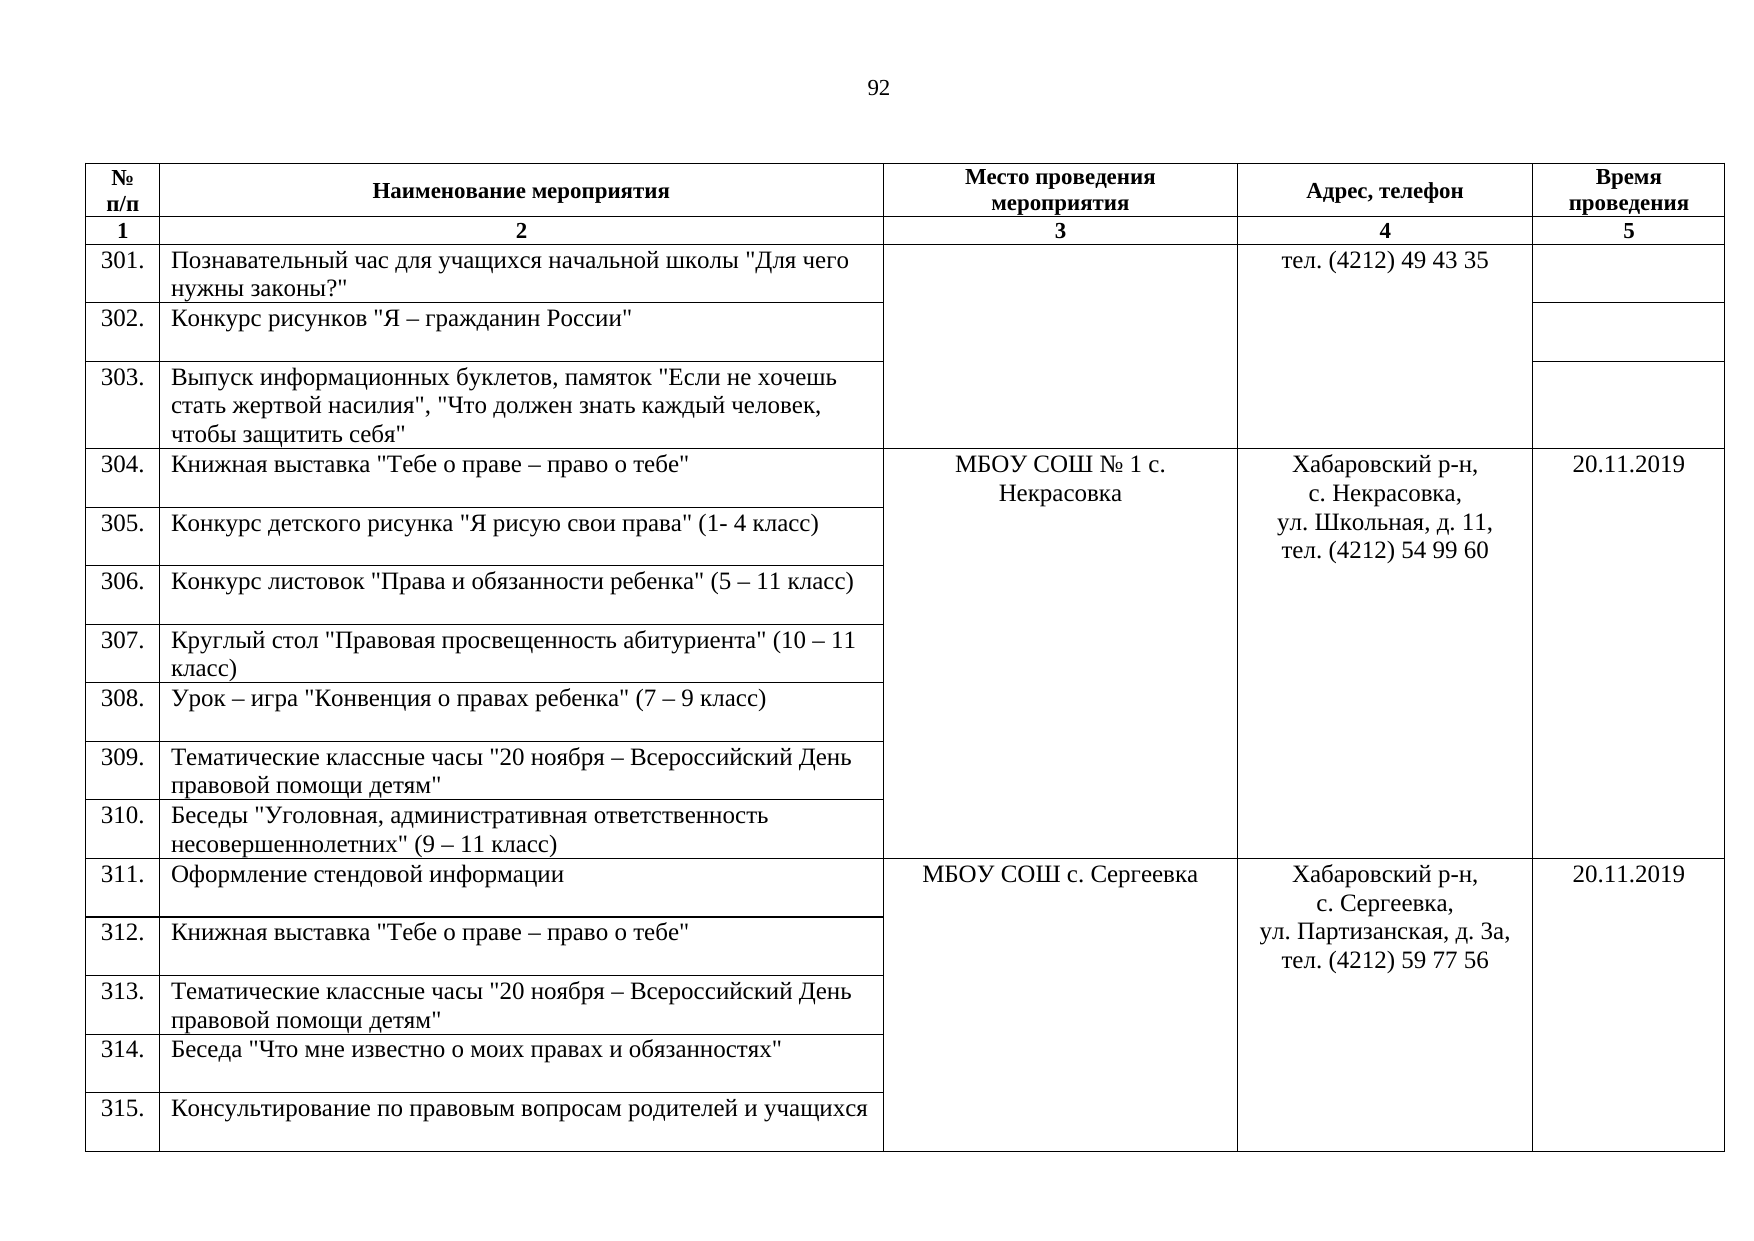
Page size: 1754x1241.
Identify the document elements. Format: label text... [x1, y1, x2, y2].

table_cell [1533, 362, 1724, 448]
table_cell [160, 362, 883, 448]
table_cell 1 [86, 217, 159, 244]
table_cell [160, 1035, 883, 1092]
table_header № п/п [86, 164, 159, 216]
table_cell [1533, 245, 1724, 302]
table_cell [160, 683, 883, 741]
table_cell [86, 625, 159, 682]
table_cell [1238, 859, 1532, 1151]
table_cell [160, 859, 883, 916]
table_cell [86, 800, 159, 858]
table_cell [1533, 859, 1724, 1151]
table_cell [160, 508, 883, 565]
table_header Время проведения [1533, 164, 1724, 216]
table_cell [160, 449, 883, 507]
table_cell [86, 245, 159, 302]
table_cell 3 [884, 217, 1237, 244]
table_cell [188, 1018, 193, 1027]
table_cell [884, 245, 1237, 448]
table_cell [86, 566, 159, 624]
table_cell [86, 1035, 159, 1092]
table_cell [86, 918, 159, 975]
table_cell 5 [1533, 217, 1724, 244]
table_cell 2 [160, 217, 883, 244]
table_header Место проведения мероприятия [884, 164, 1237, 216]
table_header Адрес, телефон [1238, 164, 1532, 216]
table_header Наименование мероприятия [160, 164, 883, 216]
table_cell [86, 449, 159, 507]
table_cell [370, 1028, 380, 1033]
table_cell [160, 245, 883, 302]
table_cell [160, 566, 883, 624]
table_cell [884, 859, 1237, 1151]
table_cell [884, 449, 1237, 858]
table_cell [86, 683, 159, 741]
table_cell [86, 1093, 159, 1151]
table_cell 4 [1238, 217, 1532, 244]
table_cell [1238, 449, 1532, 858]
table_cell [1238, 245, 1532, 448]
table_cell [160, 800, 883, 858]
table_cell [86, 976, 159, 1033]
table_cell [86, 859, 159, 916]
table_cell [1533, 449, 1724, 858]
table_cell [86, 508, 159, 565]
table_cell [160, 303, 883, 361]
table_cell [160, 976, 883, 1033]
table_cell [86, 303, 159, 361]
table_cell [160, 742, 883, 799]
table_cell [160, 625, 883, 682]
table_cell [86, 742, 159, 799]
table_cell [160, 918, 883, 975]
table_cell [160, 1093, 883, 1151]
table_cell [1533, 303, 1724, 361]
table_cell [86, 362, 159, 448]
